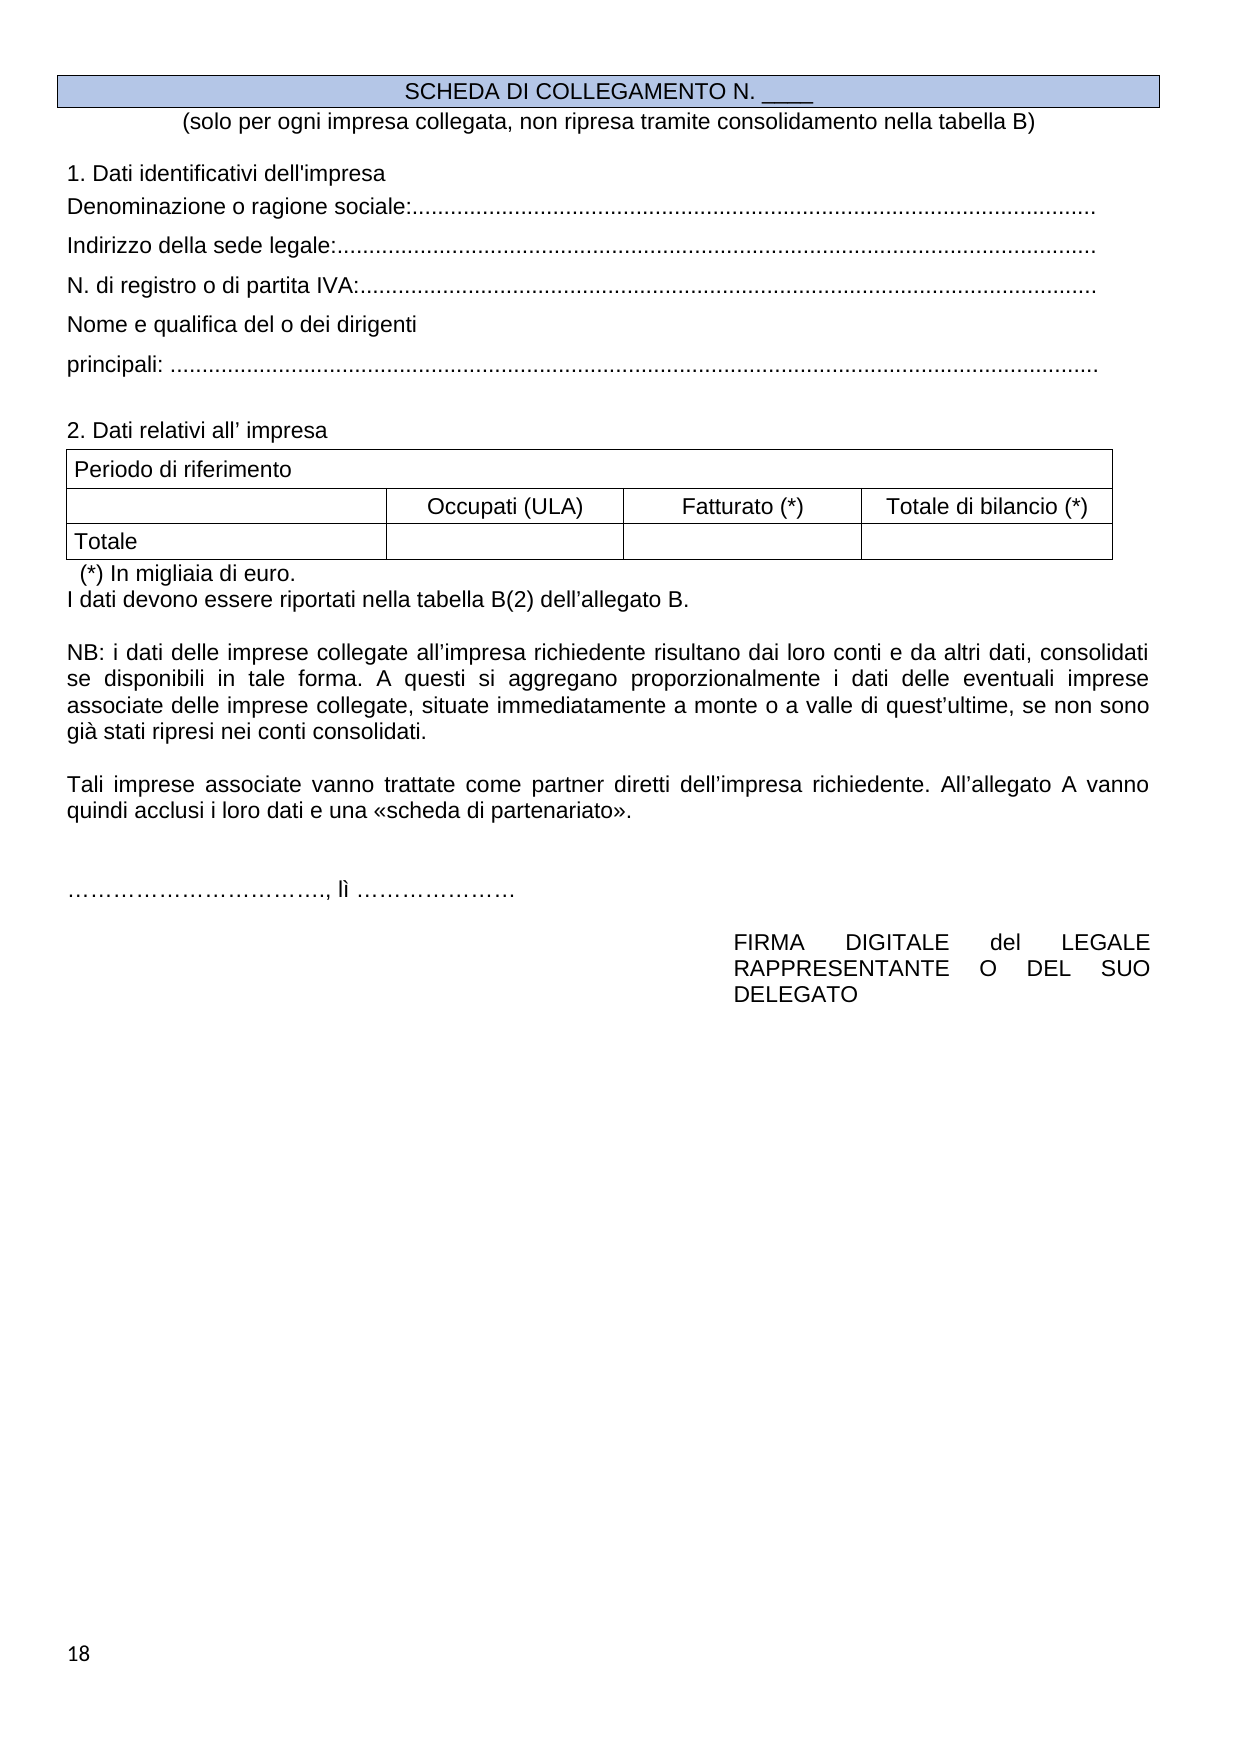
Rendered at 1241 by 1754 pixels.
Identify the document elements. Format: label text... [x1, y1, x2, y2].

text I dati devono essere riportati nella tabella B(2) dell’allegato B. [67, 586, 1151, 612]
text Nome e qualifica del o dei dirigenti principali: .................................................................................................................................................. [67, 311, 1151, 377]
table_cell Totale di bilancio (*) [862, 489, 1112, 523]
text N. di registro o di partita IVA: [67, 272, 1151, 298]
table_cell [387, 524, 623, 559]
table_cell [862, 524, 1112, 559]
text ……………………………., lì ………………… [67, 876, 1151, 902]
text Indirizzo della sede legale: [67, 232, 1151, 259]
text 1. Dati identificativi dell'impresa [67, 160, 1151, 187]
text SCHEDA DI COLLEGAMENTO N. ____ [58, 76, 1159, 107]
table_header Periodo di riferimento [67, 450, 1112, 488]
table_cell [67, 489, 386, 523]
table_cell Totale [67, 524, 386, 559]
table_cell [624, 524, 861, 559]
text (*) In migliaia di euro. [67, 560, 1151, 586]
text NB: i dati delle imprese collegate all’impresa richiedente risultano dai loro conti e da altri dati, consolidati se disponibili in tale forma. A questi si aggregano proporzionalmente i dati delle eventuali imprese associate delle imprese collegate, situate immediatamente a monte o a valle di quest’ultime, se non sono già stati ripresi nei conti consolidati. [67, 639, 1151, 744]
text (solo per ogni impresa collegata, non ripresa tramite consolidamento nella tabella B) [67, 108, 1151, 134]
text 2. Dati relativi all’ impresa [67, 417, 1151, 443]
text FIRMA DIGITALE del LEGALE RAPPRESENTANTE O DEL SUO DELEGATO [733, 929, 1151, 1008]
text Tali imprese associate vanno trattate come partner diretti dell’impresa richiedente. All’allegato A vanno quindi acclusi i loro dati e una «scheda di partenariato». [67, 771, 1151, 823]
table_cell Fatturato (*) [624, 489, 861, 523]
table_cell Occupati (ULA) [387, 489, 623, 523]
text Denominazione o ragione sociale: [67, 193, 1151, 219]
